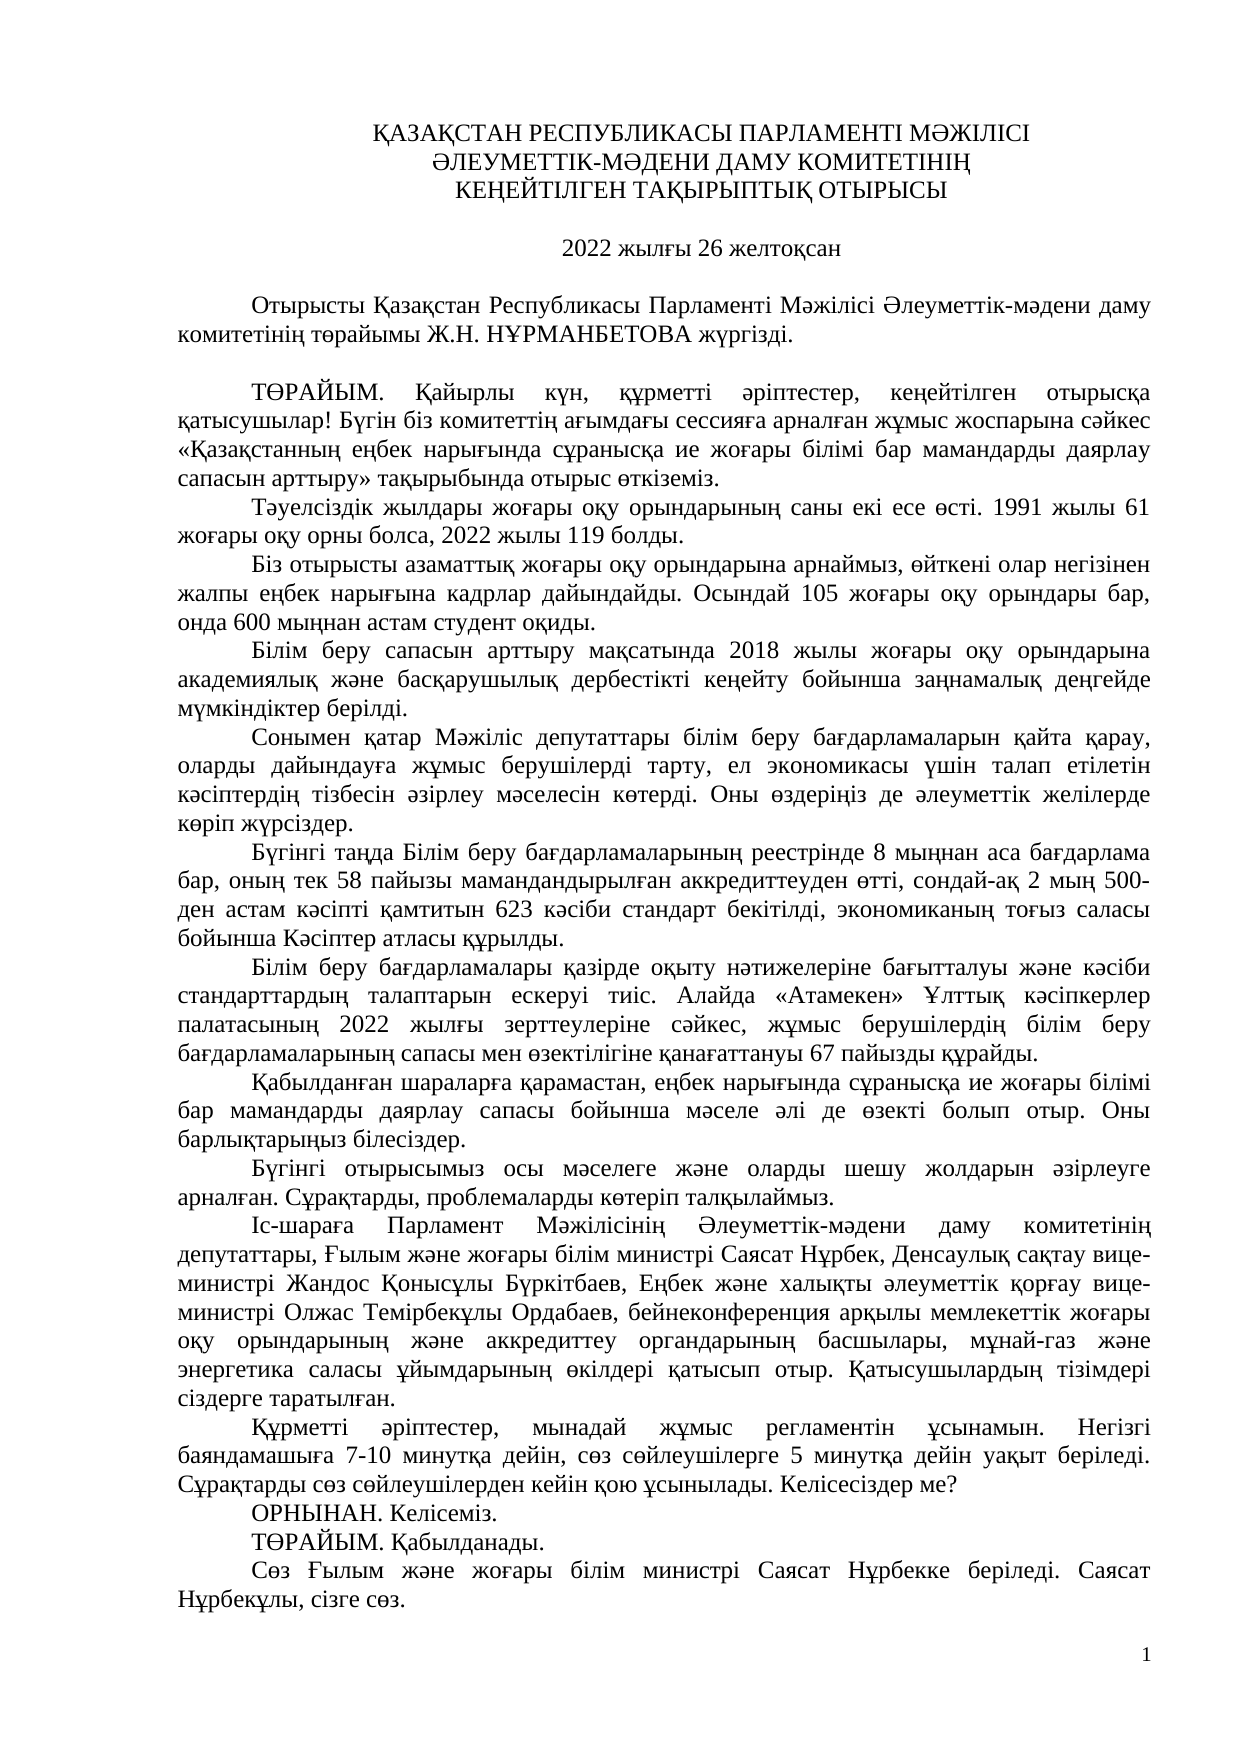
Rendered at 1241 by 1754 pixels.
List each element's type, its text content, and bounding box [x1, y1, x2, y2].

text ӘЛЕУМЕТТІК-МӘДЕНИ ДАМУ КОМИТЕТІНІҢ [177, 147, 1152, 176]
text Сонымен қатар Мәжіліс депутаттары білім беру бағдарламаларын қайта қарау, оларды дайындауға жұмыс берушілерді тарту, ел экономикасы үшін талап етілетін кәсіптердің тізбесін әзірлеу мәселесін көтерді. Оны өздеріңіз де әлеуметтік желілерде көріп жүрсіздер. [177, 722, 1152, 837]
text 2022 жылғы 26 желтоқсан [177, 233, 1152, 262]
text Іс-шараға Парламент Мәжілісінің Әлеуметтік-мәдени даму комитетінің депутаттары, Ғылым және жоғары білім министрі Саясат Нұрбек, Денсаулық сақтау вице-министрі Жандос Қонысұлы Бүркітбаев, Еңбек және халықты әлеуметтік қорғау вице-министрі Олжас Темірбекұлы Ордабаев, бейнеконференция арқылы мемлекеттік жоғары оқу орындарының және аккредиттеу органдарының басшылары, мұнай-газ және энергетика саласы ұйымдарының өкілдері қатысып отыр. Қатысушылардың тізімдері сіздерге таратылған. [177, 1211, 1152, 1412]
text КЕҢЕЙТІЛГЕН ТАҚЫРЫПТЫҚ ОТЫРЫСЫ [177, 176, 1152, 204]
text Біз отырысты азаматтық жоғары оқу орындарына арнаймыз, өйткені олар негізінен жалпы еңбек нарығына кадрлар дайындайды. Осындай 105 жоғары оқу орындары бар, онда 600 мыңнан астам студент оқиды. [177, 549, 1152, 636]
text Білім беру бағдарламалары қазірде оқыту нәтижелеріне бағытталуы және кәсіби стандарттардың талаптарын ескеруі тиіс. Алайда «Атамекен» Ұлттық кәсіпкерлер палатасының 2022 жылғы зерттеулеріне сәйкес, жұмыс берушілердің білім беру бағдарламаларының сапасы мен өзектілігіне қанағаттануы 67 пайызды құрайды. [177, 952, 1152, 1067]
text Қабылданған шараларға қарамастан, еңбек нарығында сұранысқа ие жоғары білімі бар мамандарды даярлау сапасы бойынша мәселе әлі де өзекті болып отыр. Оны барлықтарыңыз білесіздер. [177, 1067, 1152, 1153]
text Білім беру сапасын арттыру мақсатында 2018 жылы жоғары оқу орындарына академиялық және басқарушылық дербестікті кеңейту бойынша заңнамалық деңгейде мүмкіндіктер берілді. [177, 636, 1152, 722]
text Тәуелсіздік жылдары жоғары оқу орындарының саны екі есе өсті. 1991 жылы 61 жоғары оқу орны болса, 2022 жылы 119 болды. [177, 492, 1152, 549]
text Құрметті әріптестер, мынадай жұмыс регламентін ұсынамын. Негізгі баяндамашыға 7-10 минутқа дейін, сөз сөйлеушілерге 5 минутқа дейін уақыт беріледі. Сұрақтарды сөз сөйлеушілерден кейін қою ұсынылады. Келісесіздер ме? [177, 1412, 1152, 1498]
text ТӨРАЙЫМ. Қайырлы күн, құрметті әріптестер, кеңейтілген отырысқа қатысушылар! Бүгін біз комитеттің ағымдағы сессияға арналған жұмыс жоспарына сәйкес «Қазақстанның еңбек нарығында сұранысқа ие жоғары білімі бар мамандарды даярлау сапасын арттыру» тақырыбында отырыс өткіземіз. [177, 377, 1152, 492]
text Сөз Ғылым және жоғары білім министрі Саясат Нұрбекке беріледі. Саясат Нұрбекұлы, сізге сөз. [177, 1556, 1152, 1613]
text Бүгінгі таңда Білім беру бағдарламаларының реестрінде 8 мыңнан аса бағдарлама бар, оның тек 58 пайызы мамандандырылған аккредиттеуден өтті, сондай-ақ 2 мың 500-ден астам кәсіпті қамтитын 623 кәсіби стандарт бекітілді, экономиканың тоғыз саласы бойынша Кәсіптер атласы құрылды. [177, 837, 1152, 952]
text Бүгінгі отырысымыз осы мәселеге және оларды шешу жолдарын әзірлеуге арналған. Сұрақтарды, проблемаларды көтеріп талқылаймыз. [177, 1153, 1152, 1211]
text ТӨРАЙЫМ. Қабылданады. [177, 1527, 1152, 1556]
text ҚАЗАҚСТАН РЕСПУБЛИКАСЫ ПАРЛАМЕНТІ МӘЖІЛІСІ [177, 118, 1152, 147]
text ОРНЫНАН. Келісеміз. [177, 1498, 1152, 1527]
text Отырысты Қазақстан Республикасы Парламенті Мәжілісі Әлеуметтік-мәдени даму комитетінің төрайымы Ж.Н. НҰРМАНБЕТОВА жүргізді. [177, 291, 1152, 348]
